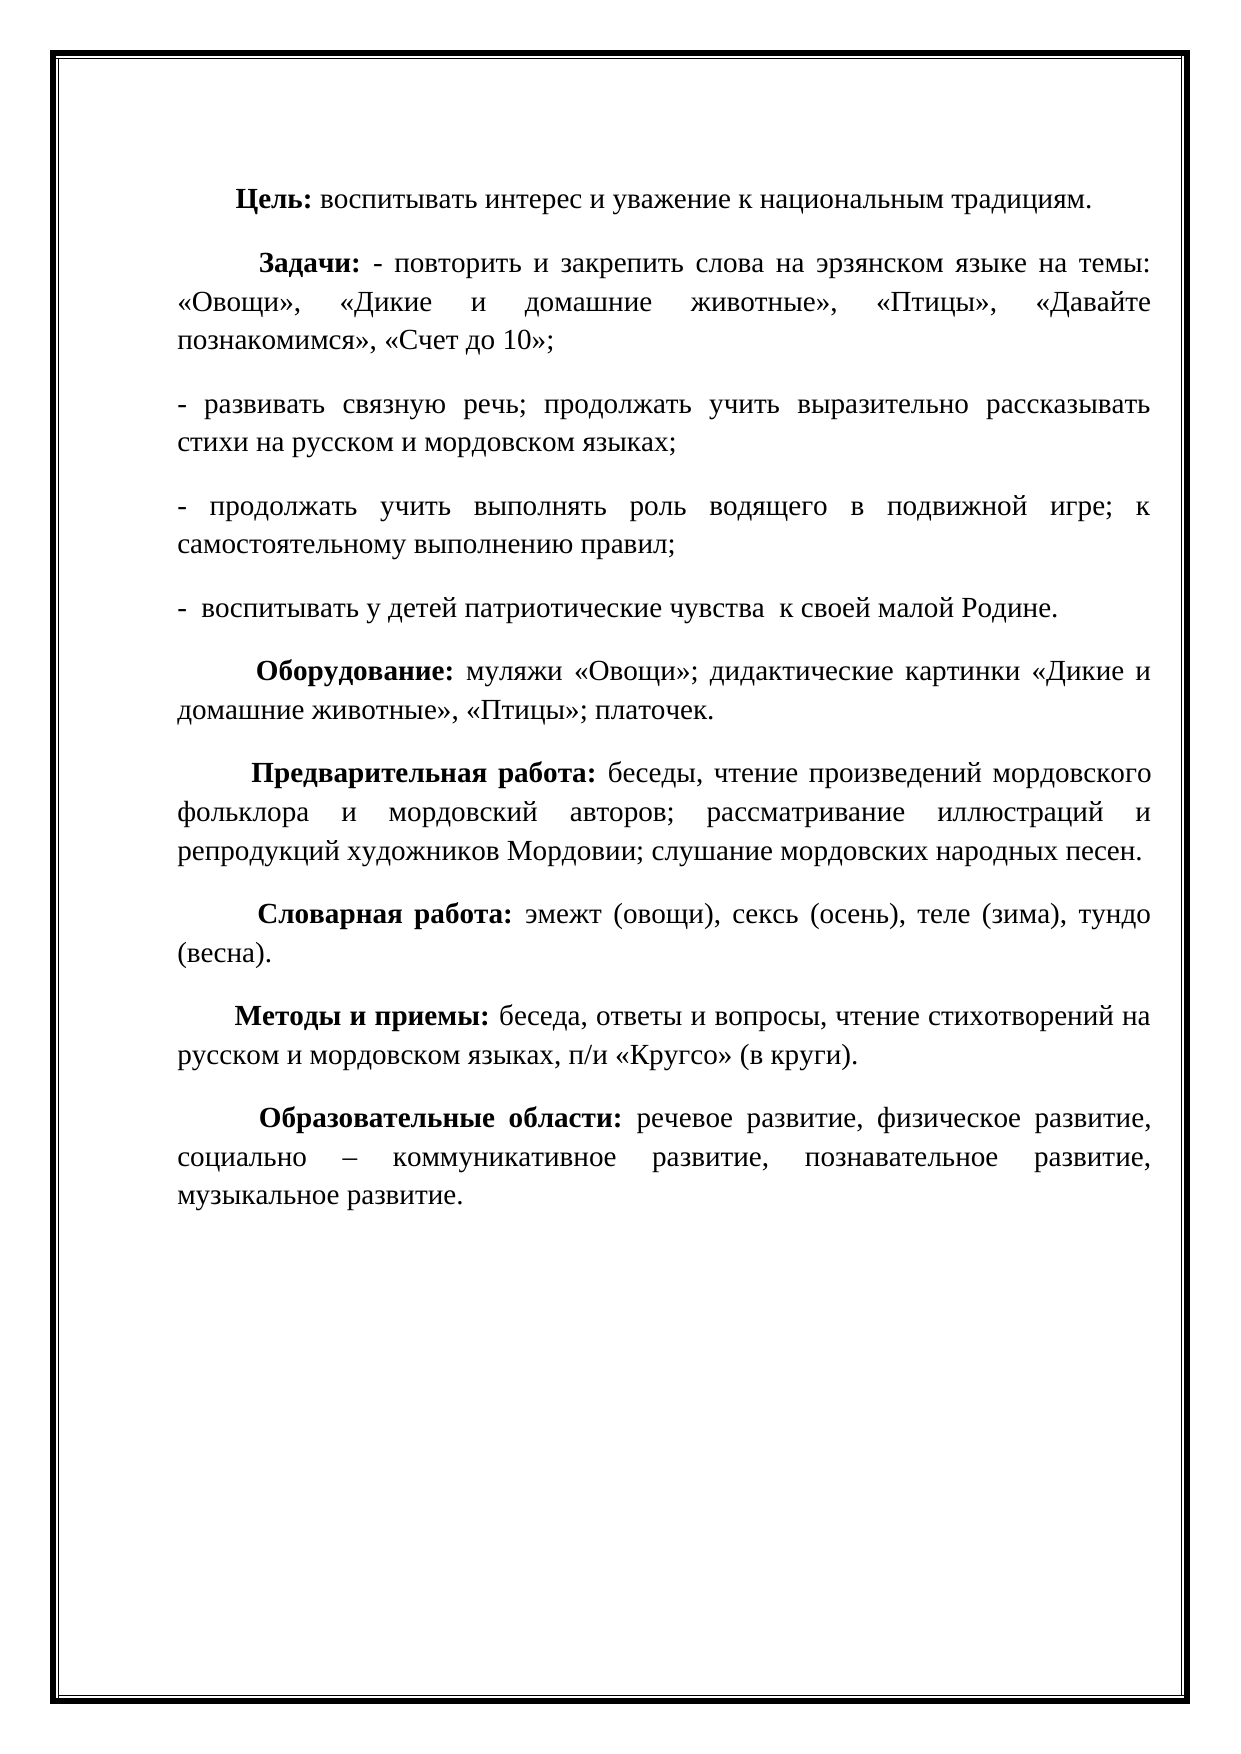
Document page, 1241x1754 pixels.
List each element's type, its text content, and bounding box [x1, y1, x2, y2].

text Методы и приемы: беседа, ответы и вопросы, чтение стихотворений на русском и мордовском языках, п/и «Кругсо» (в круги). [177, 998, 1152, 1070]
text - воспитывать у детей патриотические чувства к своей малой Родине. [177, 590, 1152, 623]
text Предварительная работа: беседы, чтение произведений мордовского фольклора и мордовский авторов; рассматривание иллюстраций и репродукций художников Мордовии; слушание мордовских народных песен. [177, 756, 1152, 866]
text - продолжать учить выполнять роль водящего в подвижной игре; к самостоятельному выполнению правил; [177, 488, 1152, 560]
text - развивать связную речь; продолжать учить выразительно рассказывать стихи на русском и мордовском языках; [177, 386, 1152, 458]
text Оборудование: муляжи «Овощи»; дидактические картинки «Дикие и домашние животные», «Птицы»; платочек. [177, 653, 1152, 726]
text Словарная работа: эмежт (овощи), сексь (осень), теле (зима), тундо (весна). [177, 896, 1152, 968]
text Образовательные области: речевое развитие, физическое развитие, социально – коммуникативное развитие, познавательное развитие, музыкальное развитие. [177, 1100, 1152, 1211]
text Задачи: - повторить и закрепить слова на эрзянском языке на темы: «Овощи», «Дикие и домашние животные», «Птицы», «Давайте познакомимся», «Счет до 10»; [177, 245, 1152, 356]
text Цель: воспитывать интерес и уважение к национальным традициям. [177, 182, 1152, 215]
